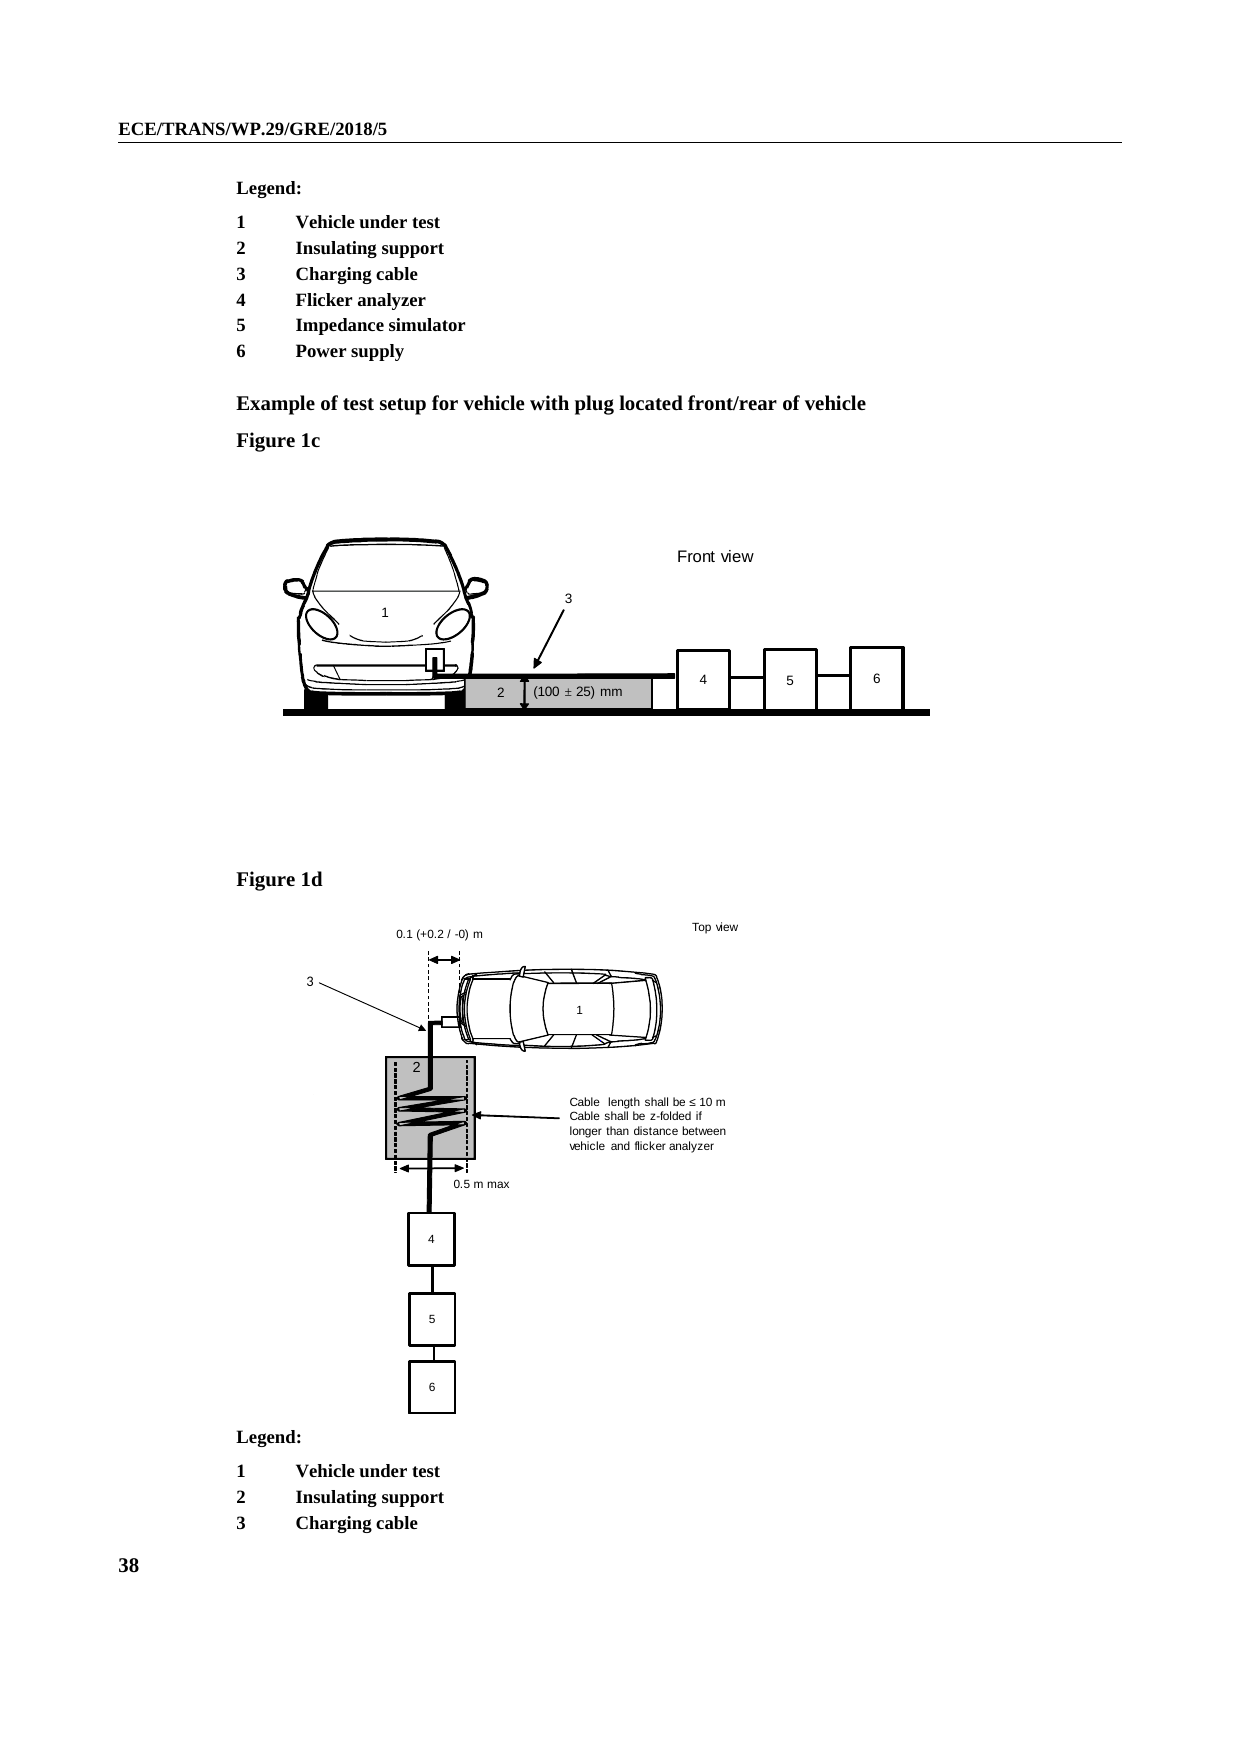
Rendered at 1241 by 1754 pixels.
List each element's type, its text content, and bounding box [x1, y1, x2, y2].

text Figure 1c [236, 428, 1004, 452]
text 3 Charging cable [236, 263, 1122, 284]
text 6 Power supply [236, 340, 1122, 361]
text Example of test setup for vehicle with plug located front/rear of vehicle [236, 391, 1004, 415]
text 2 Insulating support [236, 1486, 1122, 1508]
text Figure 1d [236, 866, 1004, 891]
text Legend: [236, 1426, 1122, 1448]
text 4 Flicker analyzer [236, 288, 1122, 310]
text 1 Vehicle under test [236, 1460, 1122, 1482]
text 2 Insulating support [236, 237, 1122, 258]
text Legend: [236, 177, 1122, 199]
text 5 Impedance simulator [236, 314, 1122, 336]
text 1 Vehicle under test [236, 211, 1122, 233]
text 3 Charging cable [236, 1512, 1122, 1533]
